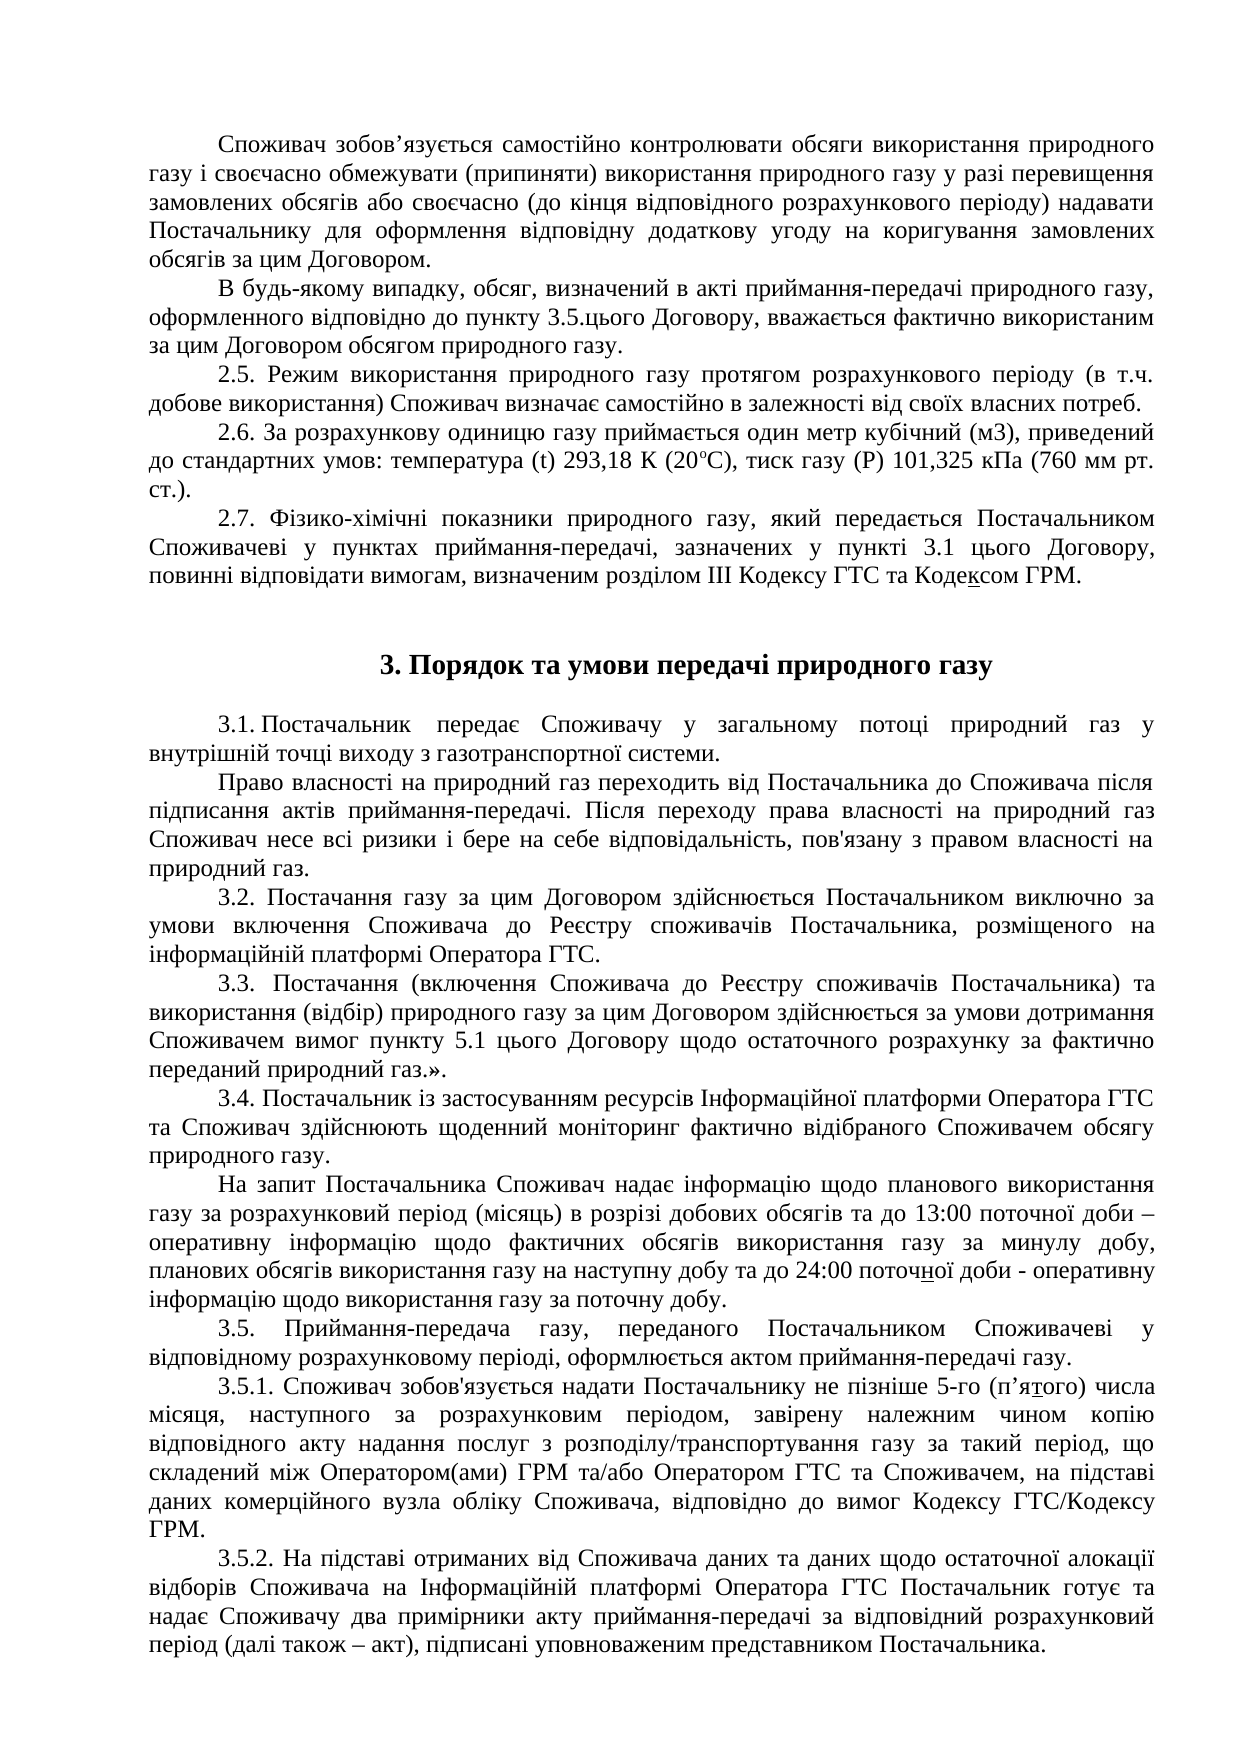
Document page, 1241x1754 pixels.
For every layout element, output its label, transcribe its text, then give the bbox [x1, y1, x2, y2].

text Споживач зобов’язується самостійно контролювати обсяги використання природного газу і своєчасно обмежувати (припиняти) використання природного газу у разі перевищення замовлених обсягів або своєчасно (до кінця відповідного розрахункового періоду) надавати Постачальнику для оформлення відповідну додаткову угоду на коригування замовлених обсягів за цим Договором. [149, 129, 1155, 273]
list Постачання газу за цим Договором здійснюється Постачальником виключно за умови включення Споживача до Реєстру споживачів Постачальника, розміщеного на інформаційній платформі Оператора ГТС. [149, 882, 1155, 968]
list Постачальник передає Споживачу у загальному потоці природний газ у внутрішній точці виходу з газотранспортної системи. [149, 709, 1154, 767]
subtitle Порядок та умови передачі природного газу [379, 647, 1188, 681]
list Постачання (включення Споживача до Реєстру споживачів Постачальника) та використання (відбір) природного газу за цим Договором здійснюється за умови дотримання Споживачем вимог пункту 5.1 цього Договору щодо остаточного розрахунку за фактично переданий природний газ.». [149, 968, 1155, 1083]
text На запит Постачальника Споживач надає інформацію щодо планового використання газу за розрахунковий період (місяць) в розрізі добових обсягів та до 13:00 поточної доби – оперативну інформацію щодо фактичних обсягів використання газу за минулу добу, планових обсягів використання газу на наступну добу та до 24:00 поточної доби - оперативну інформацію щодо використання газу за поточну добу. [149, 1169, 1155, 1313]
list На підставі отриманих від Споживача даних та даних щодо остаточної алокації відборів Споживача на Інформаційній платформі Оператора ГТС Постачальник готує та надає Споживачу два примірники акту приймання-передачі за відповідний розрахунковий період (далі також – акт), підписані уповноваженим представником Постачальника. [149, 1543, 1155, 1658]
list Приймання-передача газу, переданого Постачальником Споживачеві у відповідному розрахунковому періоді, оформлюється актом приймання-передачі газу. [149, 1313, 1154, 1371]
list За розрахункову одиницю газу приймається один метр кубічний (м3), приведений до стандартних умов: температура (t) 293,18 К (20оС), тиск газу (Р) 101,325 кПа (760 мм рт. ст.). [149, 417, 1155, 503]
list Режим використання природного газу протягом розрахункового періоду (в т.ч. добове використання) Споживач визначає самостійно в залежності від своїх власних потреб. [149, 359, 1154, 417]
text Право власності на природний газ переходить від Постачальника до Споживача після підписання актів приймання-передачі. Після переходу права власності на природний газ Споживач несе всі ризики і бере на себе відповідальність, пов'язану з правом власності на природний газ. [149, 767, 1154, 882]
list Споживач зобов'язується надати Постачальнику не пізніше 5-го (п’ятого) числа місяця, наступного за розрахунковим періодом, завірену належним чином копію відповідного акту надання послуг з розподілу/транспортування газу за такий період, що складений між Оператором(ами) ГРМ та/або Оператором ГТС та Споживачем, на підставі даних комерційного вузла обліку Споживача, відповідно до вимог Кодексу ГТС/Кодексу ГРМ. [149, 1371, 1155, 1543]
list Фізико-хімічні показники природного газу, який передається Постачальником Споживачеві у пунктах приймання-передачі, зазначених у пункті 3.1 цього Договору, повинні відповідати вимогам, визначеним розділом ІІІ Кодексу ГТС та Кодексом ГРМ. [149, 503, 1155, 589]
text В будь-якому випадку, обсяг, визначений в акті приймання-передачі природного газу, оформленного відповідно до пункту 3.5.цього Договору, вважається фактично використаним за цим Договором обсягом природного газу. [149, 273, 1155, 359]
list Постачальник із застосуванням ресурсів Інформаційної платформи Оператора ГТС та Споживач здійснюють щоденний моніторинг фактично відібраного Споживачем обсягу природного газу. [149, 1083, 1155, 1169]
